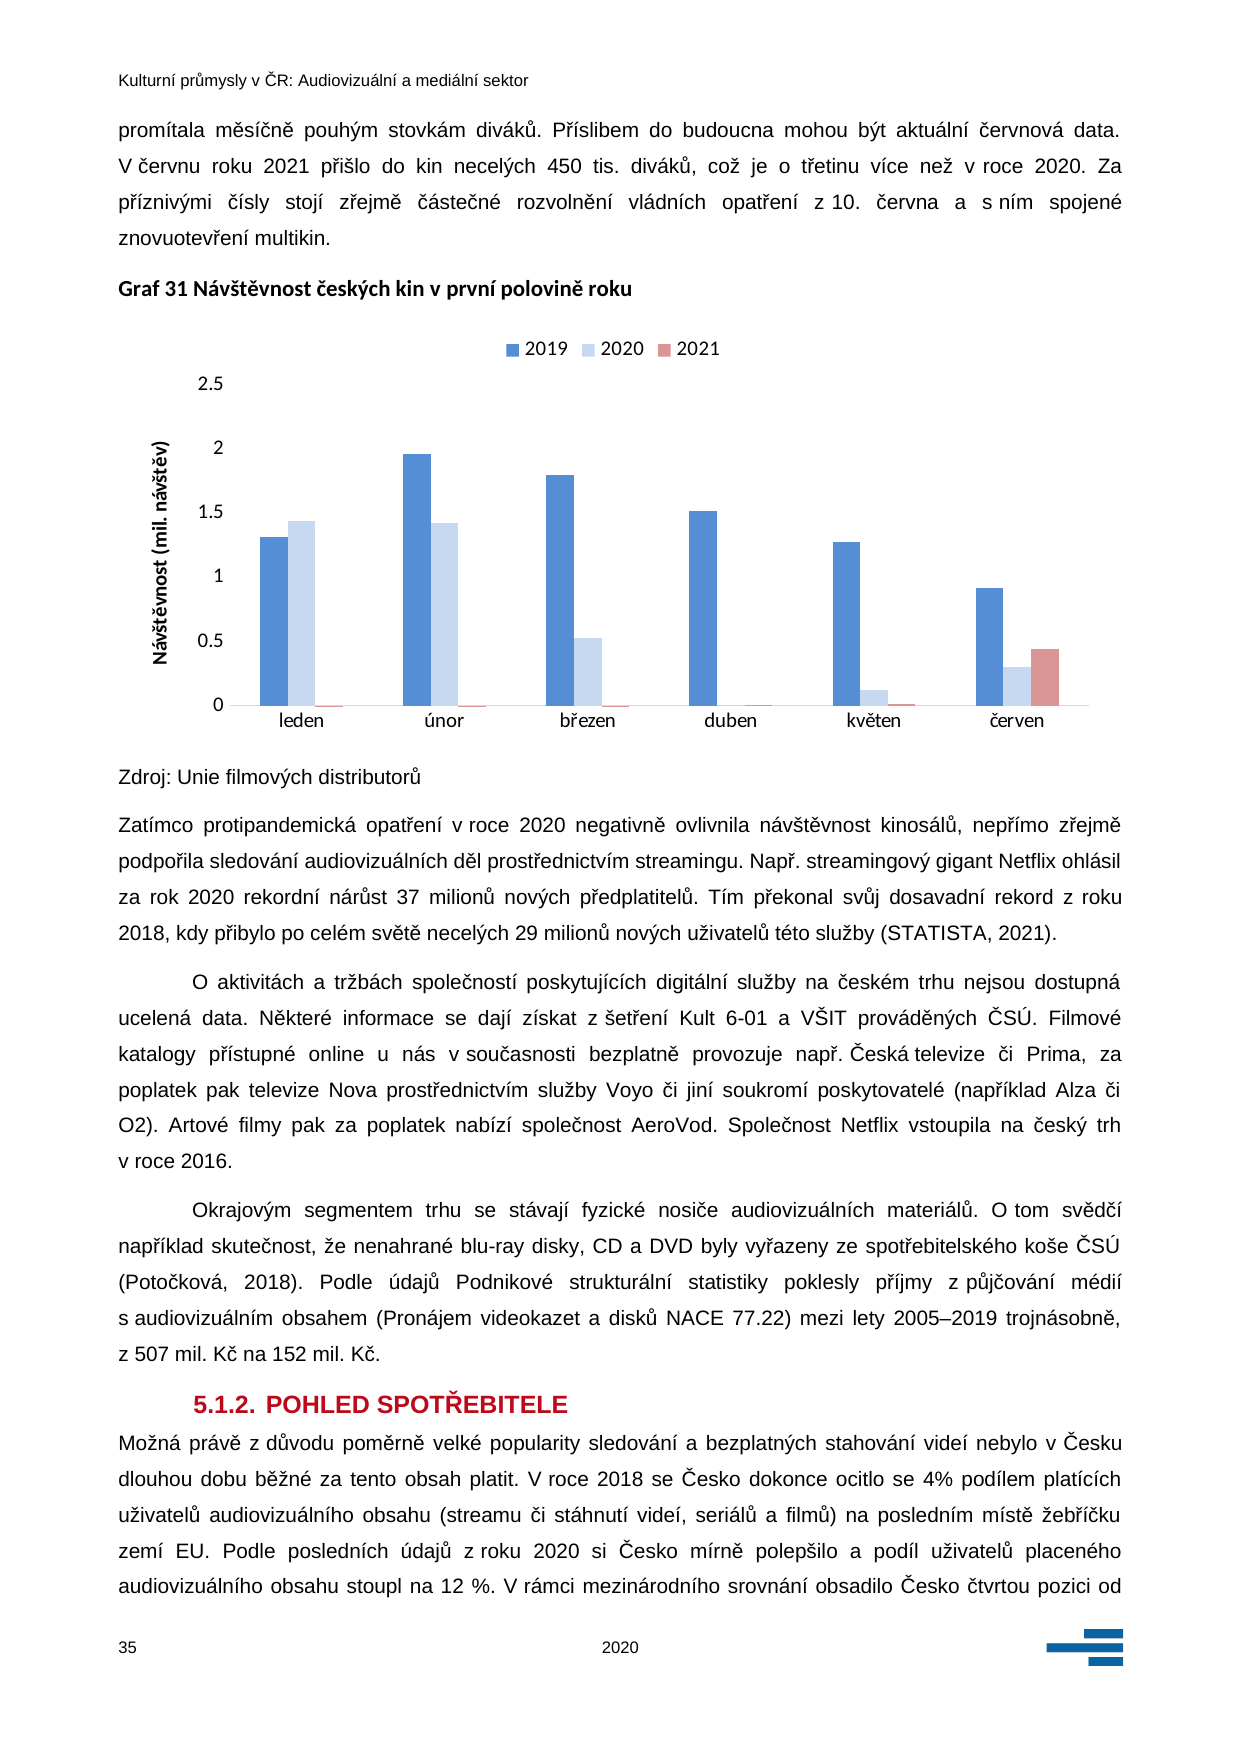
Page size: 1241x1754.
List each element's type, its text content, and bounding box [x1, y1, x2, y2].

subtitle POHLED SPOTŘEBITELE [193, 1390, 1122, 1419]
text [118, 1431, 1122, 1598]
text O aktivitách a tržbách společností poskytujících digitální služby na českém trhu nejsou dostupná ucelená data. Některé informace se dají získat z šetření Kult 6-01 a VŠIT prováděných ČSÚ. Filmové katalogy přístupné online u nás v současnosti bezplatně provozuje např. Česká televize či Prima, za poplatek pak televize Nova prostřednictvím služby Voyo či jiní soukromí poskytovatelé (například Alza či O2). Artové filmy pak za poplatek nabízí společnost AeroVod. Společnost Netflix vstoupila na český trh v roce 2016. [118, 969, 1122, 1173]
text Graf 31 Návštěvnost českých kin v první polovině roku [118, 274, 1122, 302]
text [118, 118, 1122, 250]
text Zdroj: Unie filmových distributorů [118, 765, 1122, 789]
text Okrajovým segmentem trhu se stávají fyzické nosiče audiovizuálních materiálů. O tom svědčí například skutečnost, že nenahrané blu-ray disky, CD a DVD byly vyřazeny ze spotřebitelského koše ČSÚ (Potočková, 2018). Podle údajů Podnikové strukturální statistiky poklesly příjmy z půjčování médií s audiovizuálním obsahem (Pronájem videokazet a disků NACE 77.22) mezi lety 2005–2019 trojnásobně, z 507 mil. Kč na 152 mil. Kč. [118, 1198, 1122, 1365]
text Zatímco protipandemická opatření v roce 2020 negativně ovlivnila návštěvnost kinosálů, nepřímo zřejmě podpořila sledování audiovizuálních děl prostřednictvím streamingu. Např. streamingový gigant Netflix ohlásil za rok 2020 rekordní nárůst 37 milionů nových předplatitelů. Tím překonal svůj dosavadní rekord z roku 2018, kdy přibylo po celém světě necelých 29 milionů nových uživatelů této služby (STATISTA, 2021). [118, 813, 1122, 945]
picture [1046, 1629, 1124, 1666]
